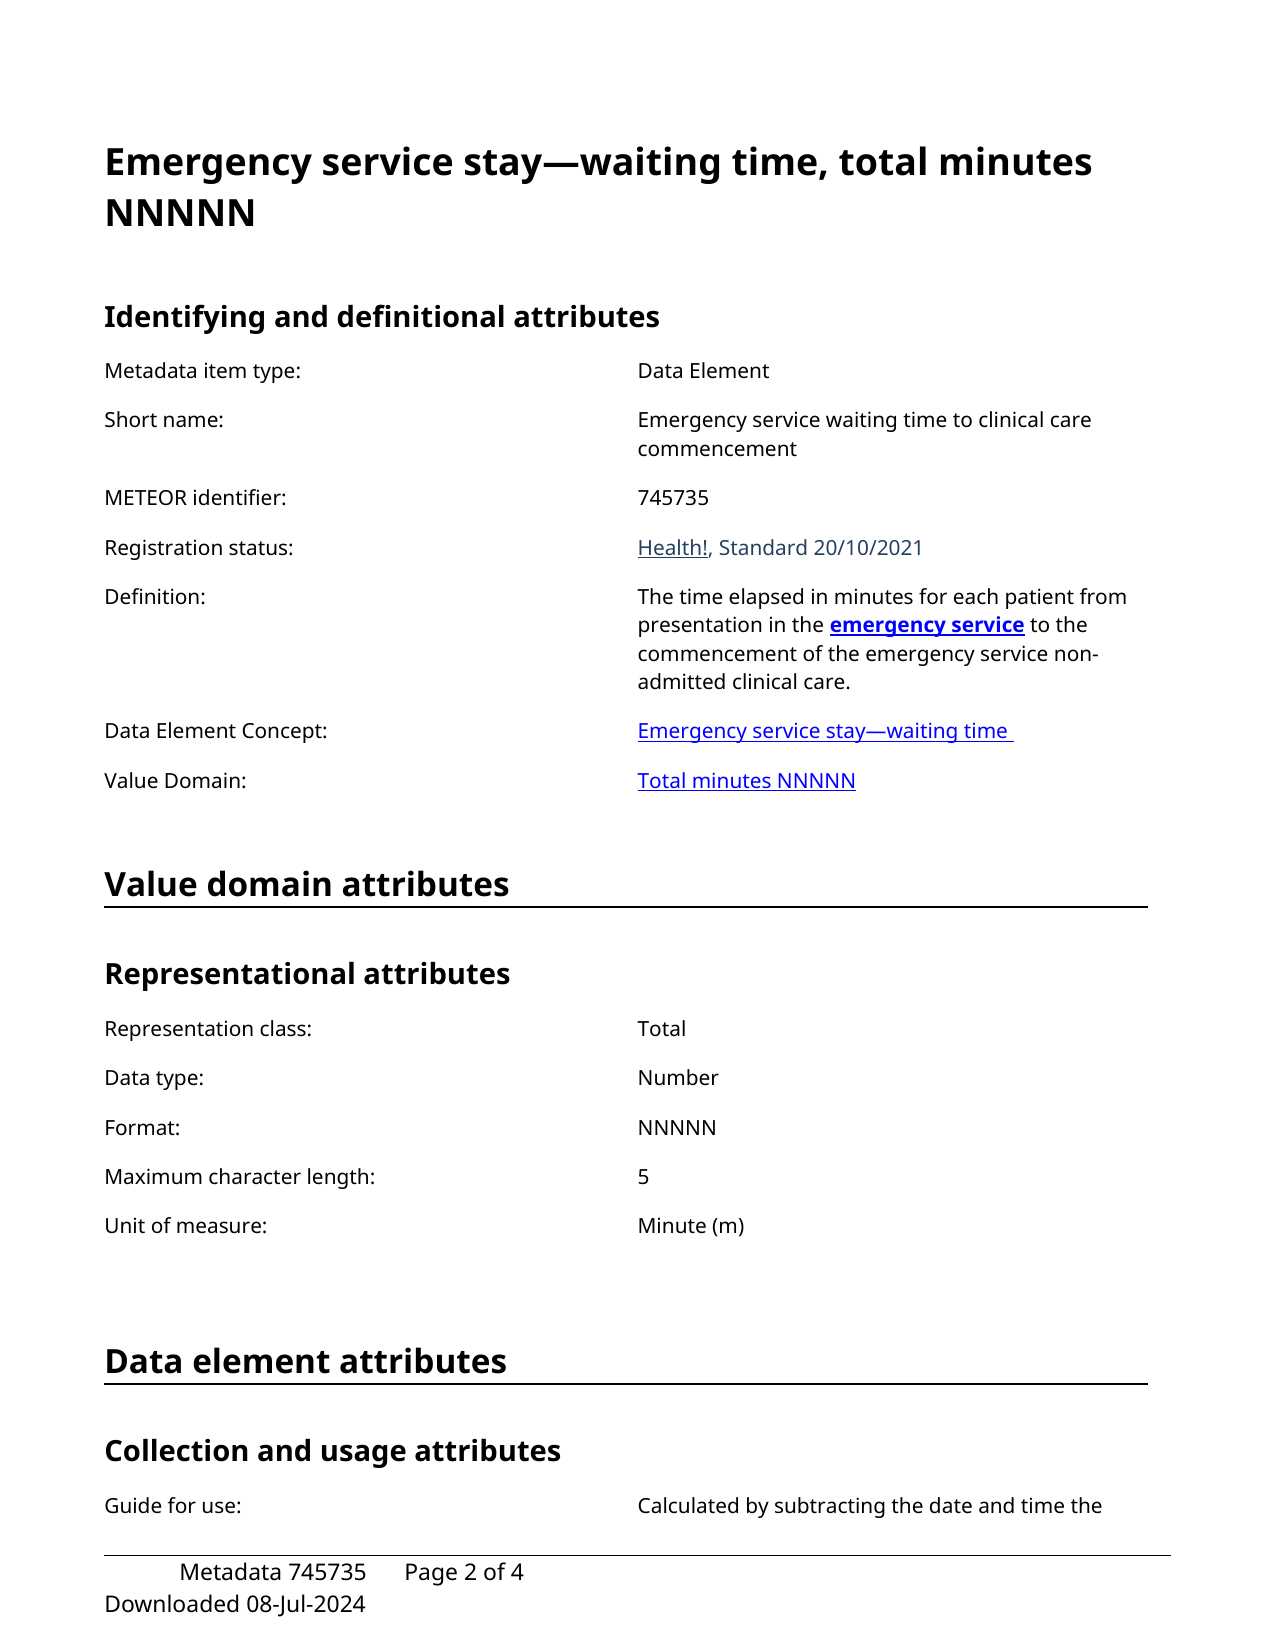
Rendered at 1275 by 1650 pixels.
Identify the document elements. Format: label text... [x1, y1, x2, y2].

table_cell Minute (m) [626, 1201, 1159, 1250]
table_cell Emergency service waiting time to clinical care commencement [626, 395, 1159, 473]
table_cell Collection and usage attributes [93, 1385, 1159, 1481]
table_cell Representation class: [93, 1004, 626, 1053]
table_cell 5 [626, 1152, 1159, 1201]
table_cell Health!, Standard 20/10/2021 [626, 522, 1159, 571]
table_cell NNNNN [626, 1102, 1159, 1152]
table_cell Emergency service stay—waiting time [626, 706, 1159, 755]
table_header Identifying and definitional attributes [93, 250, 1159, 346]
table_cell METEOR identifier: [93, 473, 626, 522]
table_cell Data Element Concept: [93, 706, 626, 755]
table_cell Definition: [93, 571, 626, 706]
table_cell Value Domain: [93, 755, 626, 804]
table_cell Format: [93, 1102, 626, 1152]
table_cell Metadata item type: [93, 346, 626, 395]
subtitle Emergency service stay—waiting time, total minutes NNNNN [104, 135, 1171, 237]
table_header Value domain attributes [93, 836, 1159, 908]
table_cell Number [626, 1053, 1159, 1102]
table_cell The time elapsed in minutes for each patient from presentation in the emergency service to the commencement of the emergency service non-admitted clinical care. [626, 571, 1159, 706]
table_cell Registration status: [93, 522, 626, 571]
table_cell Short name: [93, 395, 626, 473]
table_cell Data type: [93, 1053, 626, 1102]
table_cell Maximum character length: [93, 1152, 626, 1201]
table_cell Data Element [626, 346, 1159, 395]
table_cell Unit of measure: [93, 1201, 626, 1250]
table_header Data element attributes [93, 1313, 1159, 1384]
table_cell Total minutes NNNNN [626, 755, 1159, 804]
table_cell 745735 [626, 473, 1159, 522]
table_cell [626, 1481, 1159, 1530]
table_cell Total [626, 1004, 1159, 1053]
table_cell Representational attributes [93, 908, 1159, 1004]
table_cell Guide for use: [93, 1481, 626, 1530]
